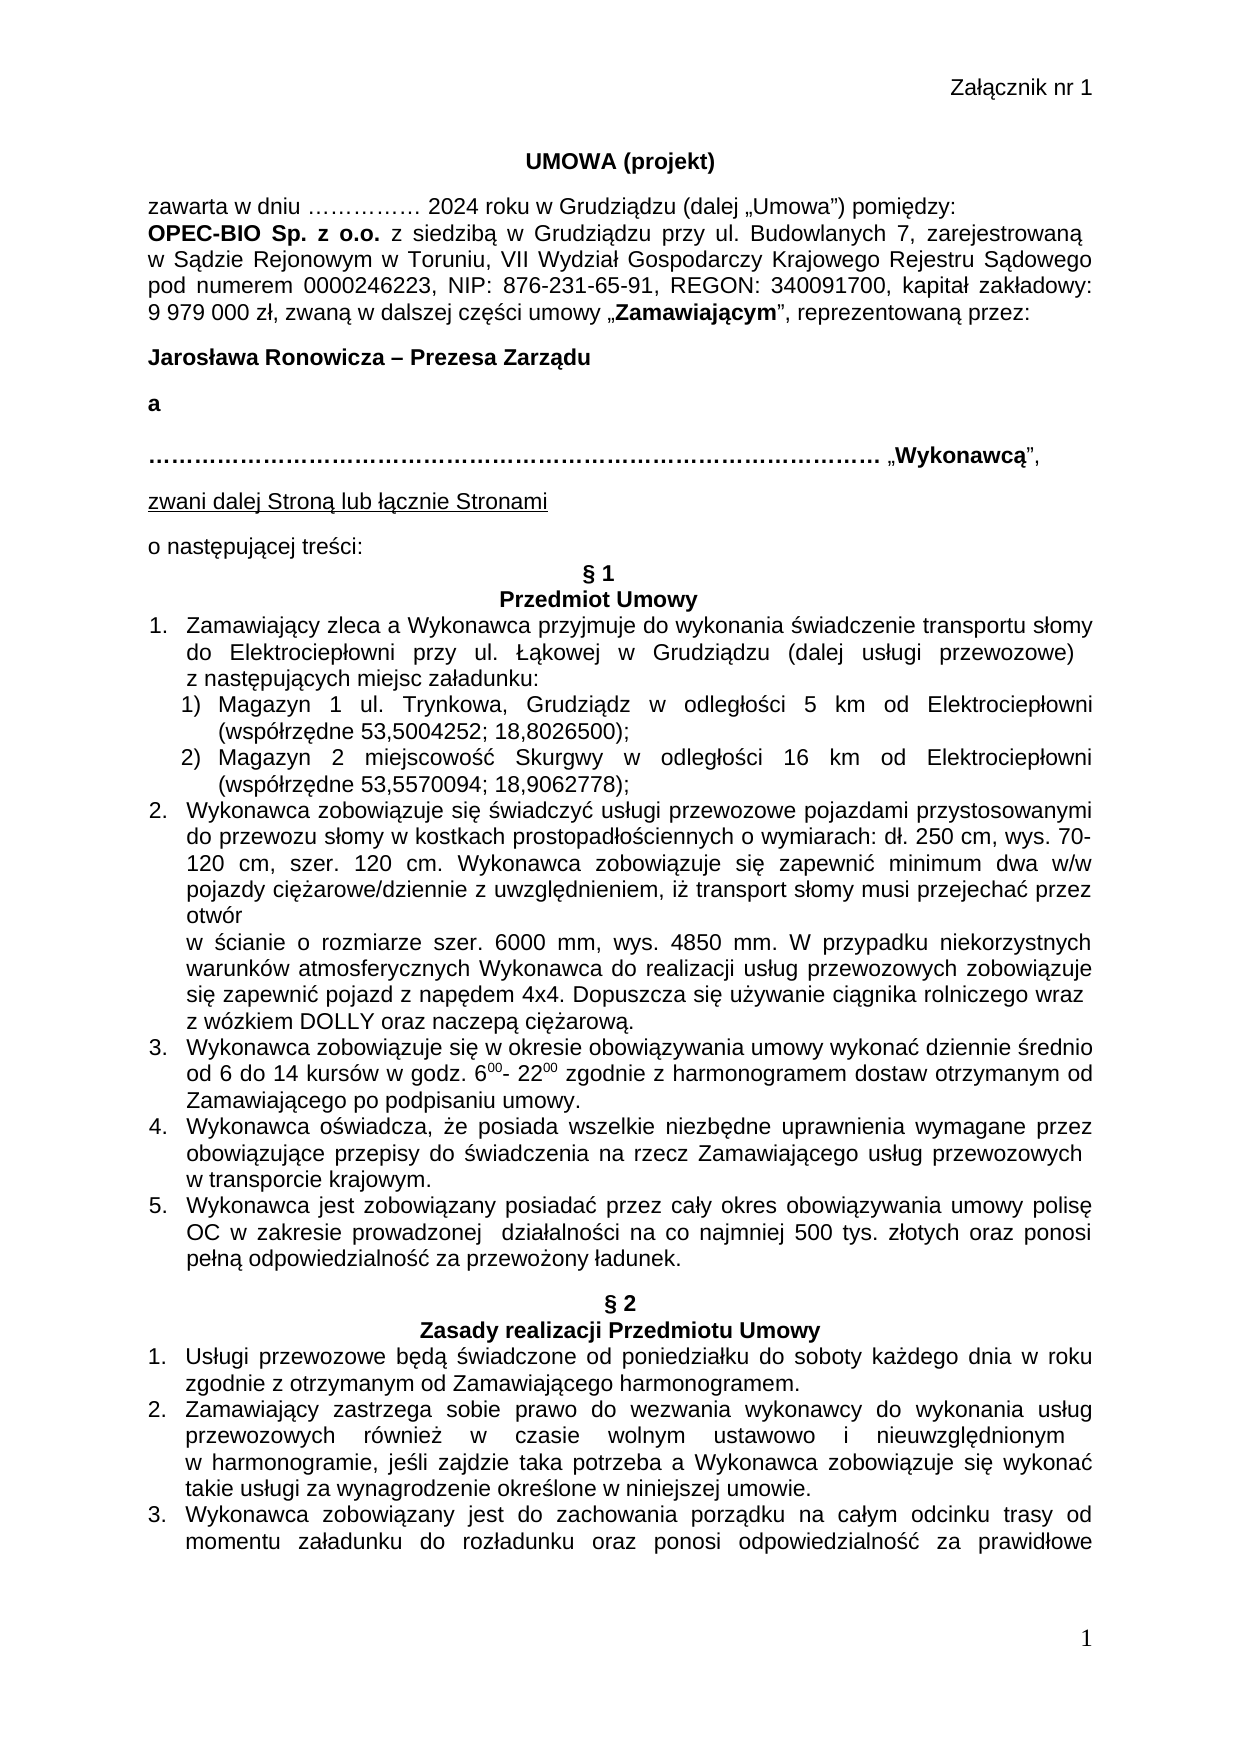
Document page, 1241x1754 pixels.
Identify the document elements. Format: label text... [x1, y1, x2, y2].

text zwani dalej Stroną lub łącznie Stronami [148, 488, 1093, 514]
text Zasady realizacji Przedmiotu Umowy [148, 1317, 1093, 1343]
list Wykonawca zobowiązuje się świadczyć usługi przewozowe pojazdami przystosowanymi do przewozu słomy w kostkach prostopadłościennych o wymiarach: dł. 250 cm, wys. 70-120 cm, szer. 120 cm. Wykonawca zobowiązuje się zapewnić minimum dwa w/w pojazdy ciężarowe/dziennie z uwzględnieniem, iż transport słomy musi przejechać przez otwór w ścianie o rozmiarze szer. 6000 mm, wys. 4850 mm. W przypadku niekorzystnych warunków atmosferycznych Wykonawca do realizacji usług przewozowych zobowiązuje się zapewnić pojazd z napędem 4x4. Dopuszcza się używanie ciągnika rolniczego wraz z wózkiem DOLLY oraz naczepą ciężarową. [149, 797, 1093, 1034]
text o następującej treści: [148, 533, 1093, 560]
text § 2 [148, 1290, 1093, 1317]
list Zamawiający zleca a Wykonawca przyjmuje do wykonania świadczenie transportu słomy do Elektrociepłowni przy ul. Łąkowej w Grudziądzu (dalej usługi przewozowe) z następujących miejsc załadunku: [149, 612, 1093, 691]
list Wykonawca jest zobowiązany posiadać przez cały okres obowiązywania umowy polisę OC w zakresie prowadzonej działalności na co najmniej 500 tys. złotych oraz ponosi pełną odpowiedzialność za przewożony ładunek. [149, 1192, 1093, 1271]
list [148, 1501, 1093, 1554]
title UMOWA (projekt) [148, 148, 1093, 174]
list Magazyn 1 ul. Trynkowa, Grudziądz w odległości 5 km od Elektrociepłowni (współrzędne 53,5004252; 18,8026500); [181, 691, 1093, 744]
list Usługi przewozowe będą świadczone od poniedziałku do soboty każdego dnia w roku zgodnie z otrzymanym od Zamawiającego harmonogramem. [148, 1343, 1093, 1396]
list Magazyn 2 miejscowość Skurgwy w odległości 16 km od Elektrociepłowni (współrzędne 53,5570094; 18,9062778); [181, 744, 1093, 797]
text a [148, 389, 1093, 416]
text Jarosława Ronowicza – Prezesa Zarządu [148, 344, 1093, 370]
text OPEC-BIO Sp. z o.o. z siedzibą w Grudziądzu przy ul. Budowlanych 7, zarejestrowaną w Sądzie Rejonowym w Toruniu, VII Wydział Gospodarczy Krajowego Rejestru Sądowego pod numerem 0000246223, NIP: 876-231-65-91, REGON: 340091700, kapitał zakładowy: 9 979 000 zł, zwaną w dalszej części umowy „Zamawiającym”, reprezentowaną przez: [148, 219, 1093, 325]
list Wykonawca zobowiązuje się w okresie obowiązywania umowy wykonać dziennie średnio od 6 do 14 kursów w godz. 600- 2200 zgodnie z harmonogramem dostaw otrzymanym od Zamawiającego po podpisaniu umowy. [149, 1034, 1093, 1113]
text …………………………………………………………………………………… „Wykonawcą”, [148, 442, 1093, 469]
text zawarta w dniu …………… 2024 roku w Grudziądzu (dalej „Umowa”) pomiędzy: [148, 193, 1093, 219]
list Wykonawca oświadcza, że posiada wszelkie niezbędne uprawnienia wymagane przez obowiązujące przepisy do świadczenia na rzecz Zamawiającego usług przewozowych w transporcie krajowym. [149, 1113, 1093, 1192]
text Przedmiot Umowy [148, 586, 1049, 612]
list Zamawiający zastrzega sobie prawo do wezwania wykonawcy do wykonania usług przewozowych również w czasie wolnym ustawowo i nieuwzględnionym w harmonogramie, jeśli zajdzie taka potrzeba a Wykonawca zobowiązuje się wykonać takie usługi za wynagrodzenie określone w niniejszej umowie. [148, 1396, 1093, 1501]
text § 1 [148, 560, 1049, 586]
